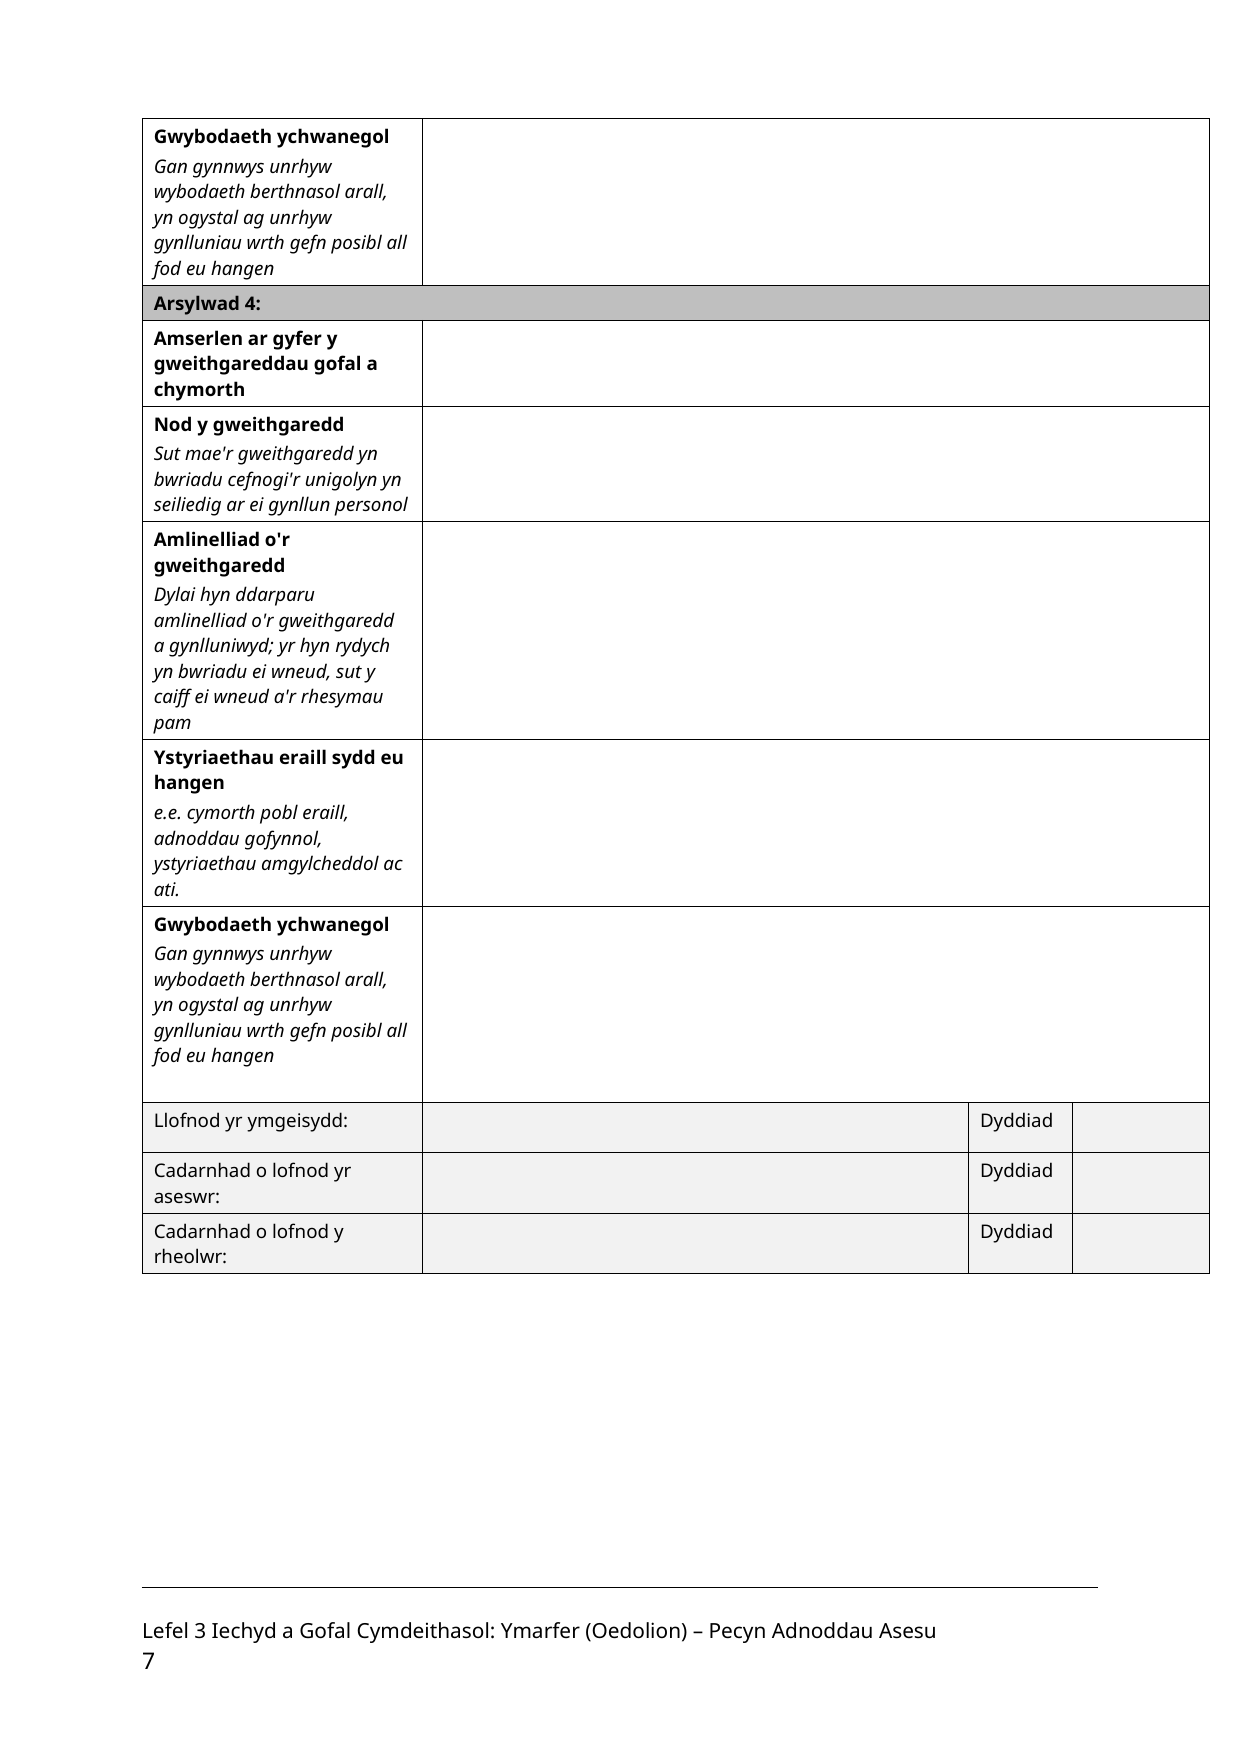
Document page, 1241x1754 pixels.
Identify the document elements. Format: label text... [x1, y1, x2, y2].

table_cell Dyddiad [969, 1153, 1072, 1213]
table_cell Amserlen ar gyfer y gweithgareddau gofal a chymorth [143, 321, 422, 406]
table_cell Llofnod yr ymgeisydd: [143, 1103, 422, 1152]
table_cell [1073, 1214, 1209, 1273]
table_cell [423, 119, 1209, 285]
table_cell Gwybodaeth ychwanegol Gan gynnwys unrhyw wybodaeth berthnasol arall, yn ogystal ag unrhyw gynlluniau wrth gefn posibl all fod eu hangen [143, 907, 422, 1102]
table_cell Nod y gweithgaredd Sut mae'r gweithgaredd yn bwriadu cefnogi'r unigolyn yn seiliedig ar ei gynllun personol [143, 407, 422, 521]
table_cell Cadarnhad o lofnod yr aseswr: [143, 1153, 422, 1213]
table_cell [423, 522, 1209, 739]
table_cell [1073, 1153, 1209, 1213]
table_cell [423, 321, 1209, 406]
table_cell [423, 1214, 968, 1273]
table_cell Dyddiad [969, 1103, 1072, 1152]
table_cell [423, 1103, 968, 1152]
table_cell Ystyriaethau eraill sydd eu hangen e.e. cymorth pobl eraill, adnoddau gofynnol, ystyriaethau amgylcheddol ac ati. [143, 740, 422, 906]
table_cell Cadarnhad o lofnod y rheolwr: [143, 1214, 422, 1273]
table_cell [1073, 1103, 1209, 1152]
table_cell [423, 1153, 968, 1213]
table_cell [423, 740, 1209, 906]
table_cell Dyddiad [969, 1214, 1072, 1273]
table_cell Arsylwad 4: [143, 286, 1209, 320]
table_cell [423, 907, 1209, 1102]
table_cell Gwybodaeth ychwanegol Gan gynnwys unrhyw wybodaeth berthnasol arall, yn ogystal ag unrhyw gynlluniau wrth gefn posibl all fod eu hangen [143, 119, 422, 285]
table_cell [423, 407, 1209, 521]
